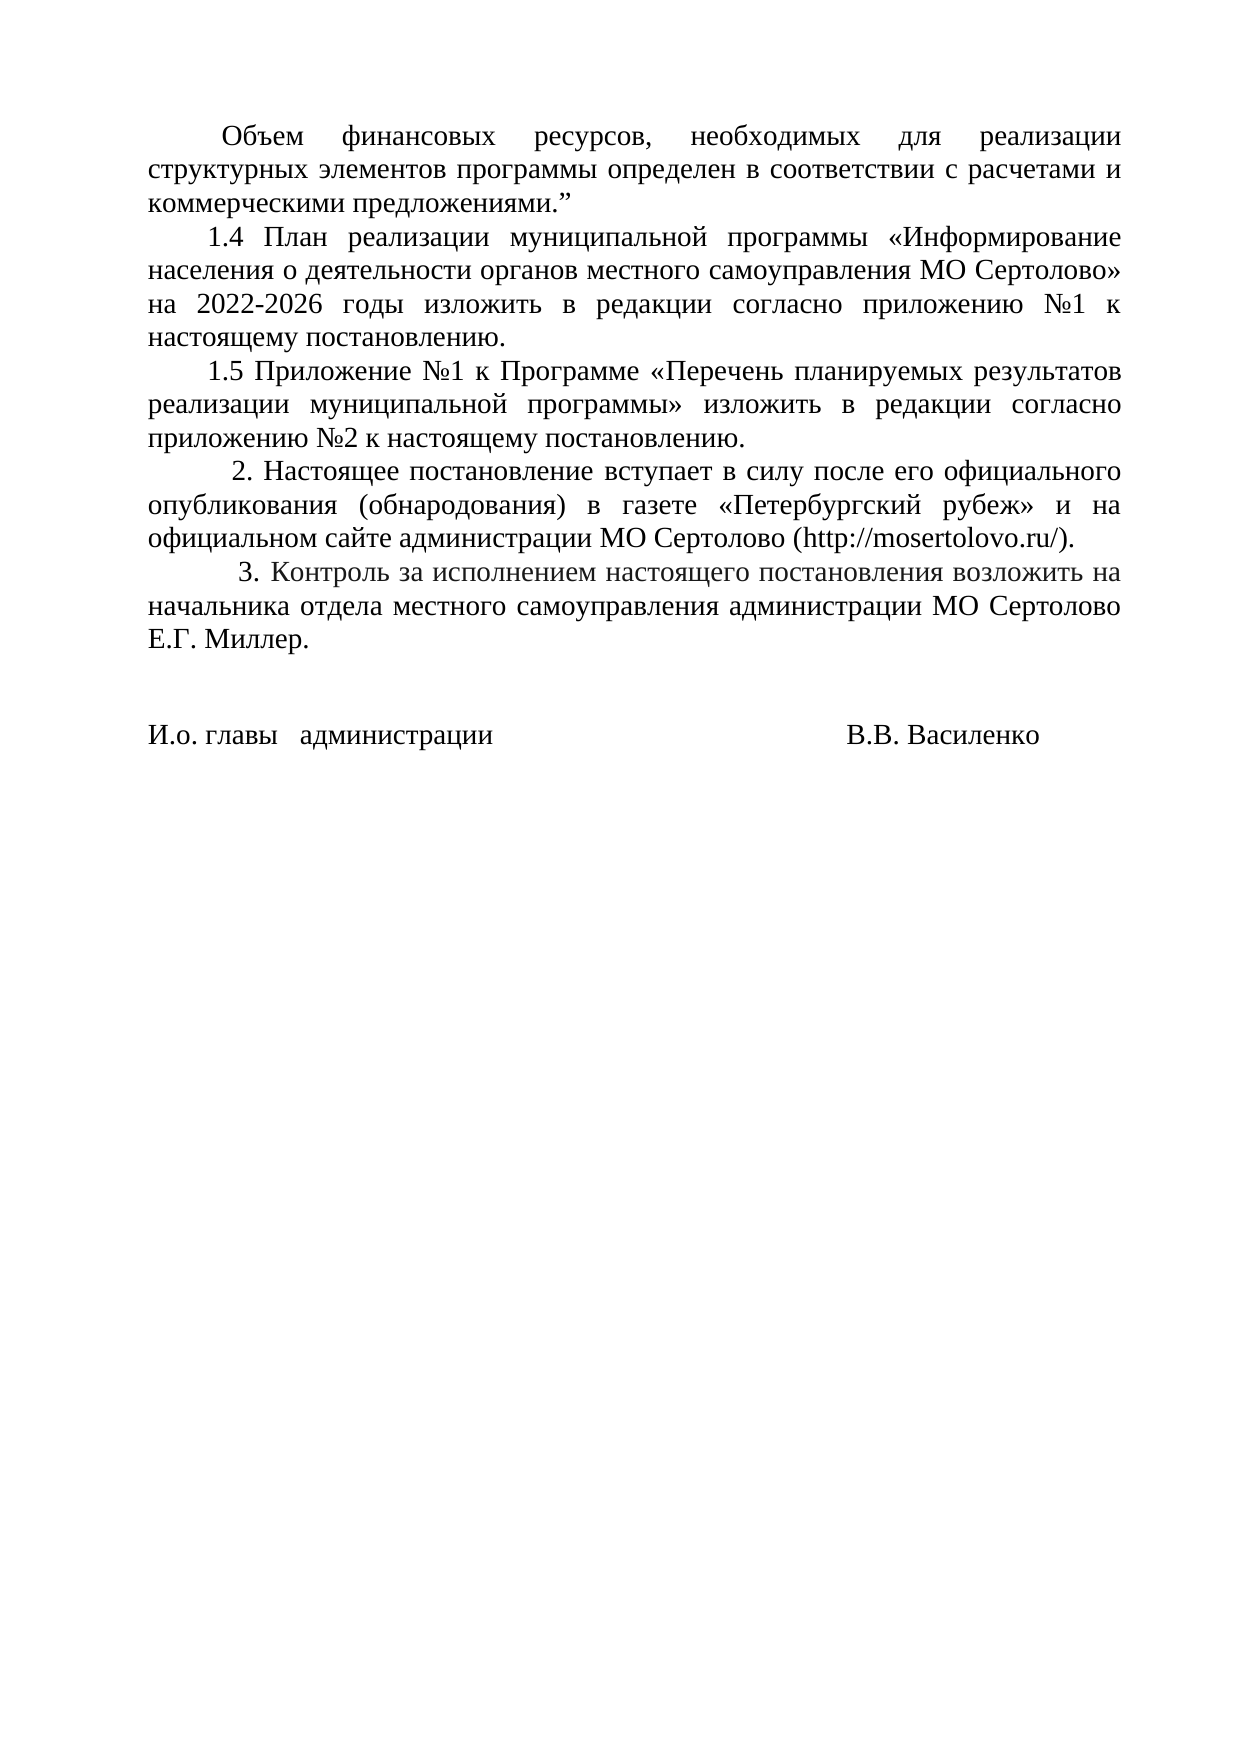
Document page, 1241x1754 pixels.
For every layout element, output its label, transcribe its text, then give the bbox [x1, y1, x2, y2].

text 1.5 Приложение №1 к Программе «Перечень планируемых результатов реализации муниципальной программы» изложить в редакции согласно приложению №2 к настоящему постановлению. [148, 353, 1122, 453]
text 2. Настоящее постановление вступает в силу после его официального опубликования (обнародования) в газете «Петербургский рубеж» и на официальном сайте администрации МО Сертолово (http://mosertolovo.ru/). [148, 453, 1122, 554]
list 1.4 План реализации муниципальной программы «Информирование населения о деятельности органов местного самоуправления МО Сертолово» на 2022-2026 годы изложить в редакции согласно приложению №1 к настоящему постановлению. [148, 219, 1122, 353]
text 3. Контроль за исполнением настоящего постановления возложить на начальника отдела местного самоуправления администрации МО Сертолово Е.Г. Миллер. [148, 554, 1122, 655]
text И.о. главы администрации В.В. Василенко [148, 717, 1122, 751]
text Объем финансовых ресурсов, необходимых для реализации структурных элементов программы определен в соответствии с расчетами и коммерческими предложениями.” [148, 118, 1122, 219]
